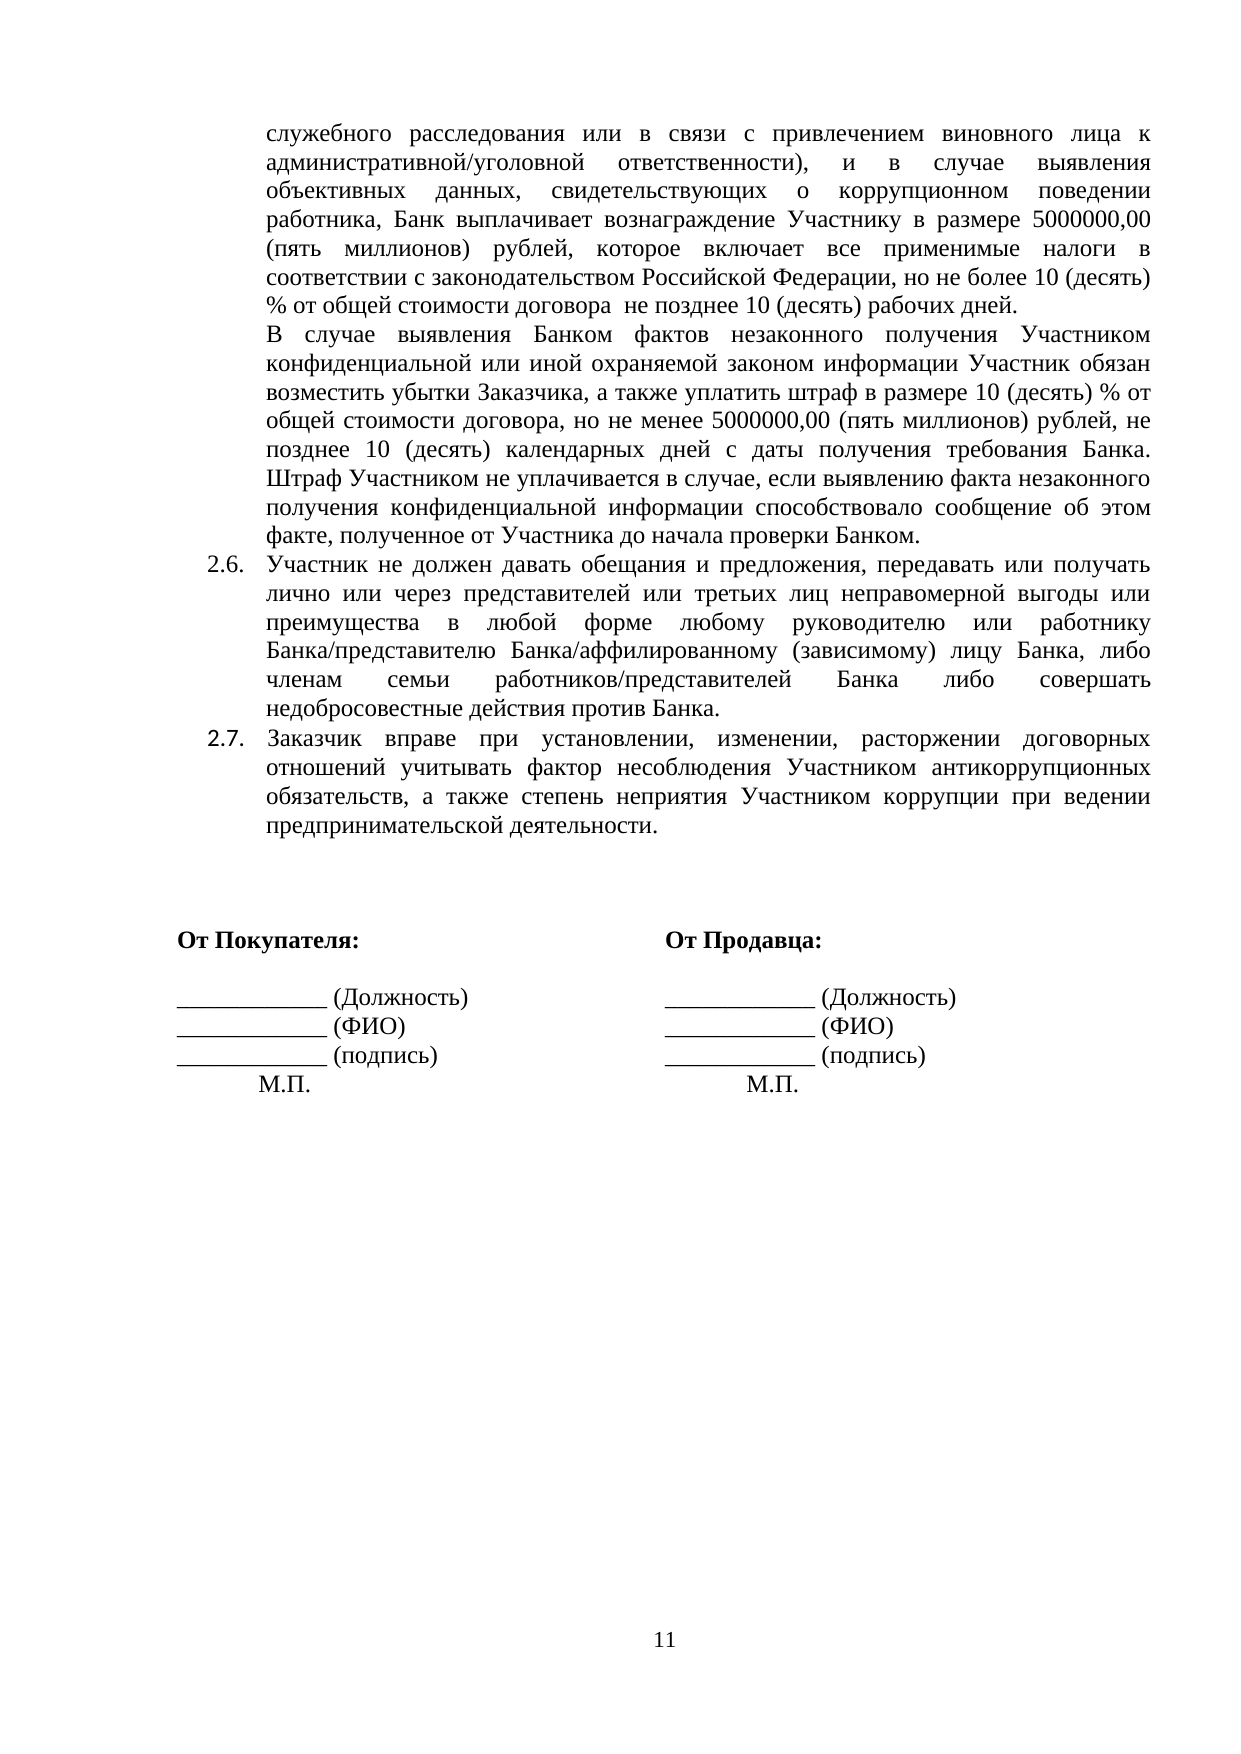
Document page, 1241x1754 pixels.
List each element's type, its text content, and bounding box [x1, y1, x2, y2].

table_header От Продавца: ____________ (Должность) ____________ (ФИО) ____________ (подпись) М.П. [654, 896, 1142, 1097]
text В случае выявления Банком фактов незаконного получения Участником конфиденциальной или иной охраняемой законом информации Участник обязан возместить убытки Заказчика, а также уплатить штраф в размере 10 (десять) % от общей стоимости договора, но не менее 5000000,00 (пять миллионов) рублей, не позднее 10 (десять) календарных дней с даты получения требования Банка. Штраф Участником не уплачивается в случае, если выявлению факта незаконного получения конфиденциальной информации способствовало сообщение об этом факте, полученное от Участника до начала проверки Банком. [207, 319, 1152, 549]
text 2.7. Заказчик вправе при установлении, изменении, расторжении договорных отношений учитывать фактор несоблюдения Участником антикоррупционных обязательств, а также степень неприятия Участником коррупции при ведении предпринимательской деятельности. [207, 722, 1152, 839]
table_header От Покупателя: ____________ (Должность) ____________ (ФИО) ____________ (подпись) М.П. [166, 896, 654, 1097]
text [207, 118, 1152, 319]
text 2.6. Участник не должен давать обещания и предложения, передавать или получать лично или через представителей или третьих лиц неправомерной выгоды или преимущества в любой форме любому руководителю или работнику Банка/представителю Банка/аффилированному (зависимому) лицу Банка, либо членам семьи работников/представителей Банка либо совершать недобросовестные действия против Банка. [207, 549, 1152, 722]
